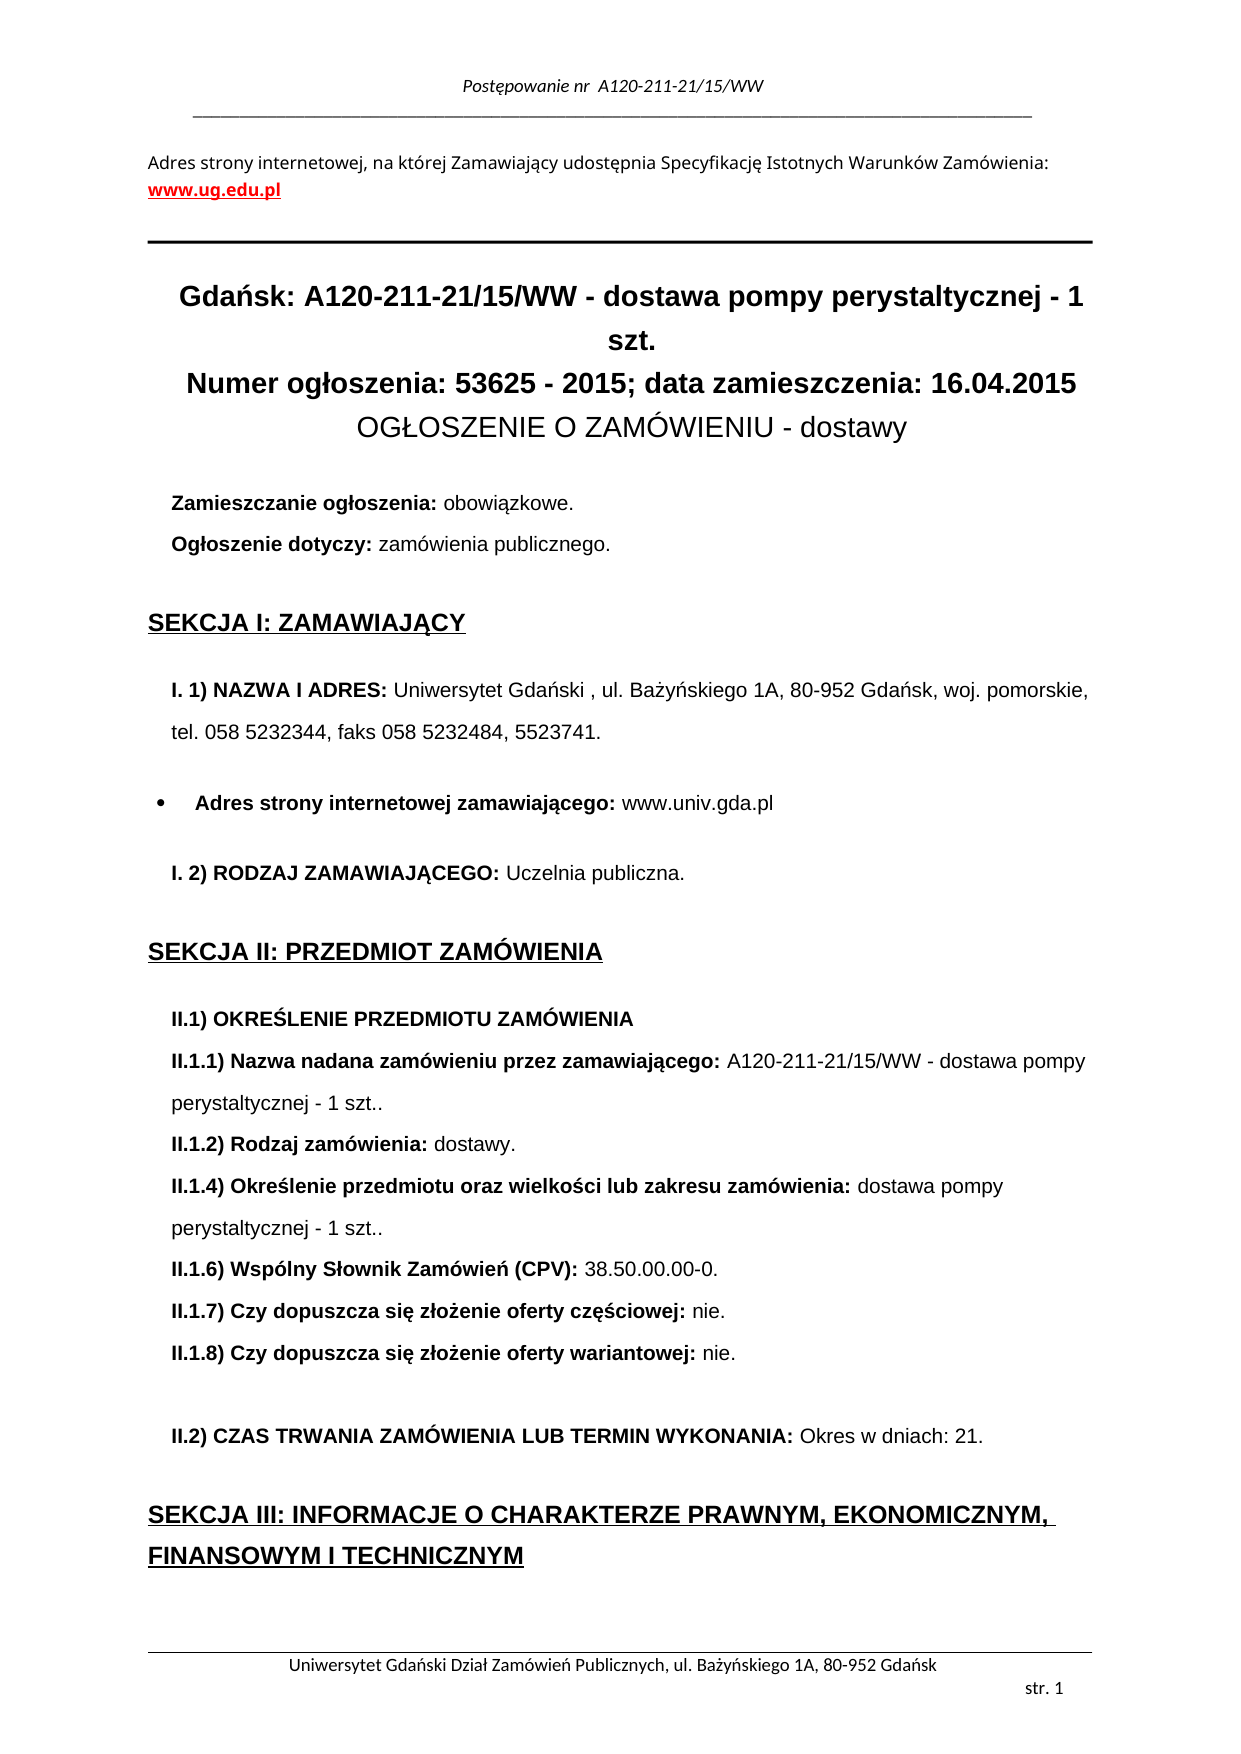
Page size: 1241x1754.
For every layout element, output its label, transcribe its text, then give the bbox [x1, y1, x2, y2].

title SEKCJA III: INFORMACJE O CHARAKTERZE PRAWNYM, EKONOMICZNYM, FINANSOWYM I TECHNICZNYM [148, 1487, 1092, 1570]
text II.1.8) Czy dopuszcza się złożenie oferty wariantowej: nie. [171, 1323, 1092, 1364]
text II.1.1) Nazwa nadana zamówieniu przez zamawiającego: A120-211-21/15/WW - dostawa pompy perystaltycznej - 1 szt.. [171, 1031, 1092, 1114]
text II.1.2) Rodzaj zamówienia: dostawy. [171, 1114, 1092, 1156]
text II.1) OKREŚLENIE PRZEDMIOTU ZAMÓWIENIA [171, 989, 1092, 1031]
title SEKCJA II: PRZEDMIOT ZAMÓWIENIA [148, 924, 1092, 966]
text II.1.6) Wspólny Słownik Zamówień (CPV): 38.50.00.00-0. [171, 1239, 1092, 1281]
text www.ug.edu.pl [148, 175, 1092, 202]
text II.1.4) Określenie przedmiotu oraz wielkości lub zakresu zamówienia: dostawa pompy perystaltycznej - 1 szt.. [171, 1156, 1092, 1239]
text II.2) CZAS TRWANIA ZAMÓWIENIA LUB TERMIN WYKONANIA: Okres w dniach: 21. [171, 1406, 1092, 1448]
text Ogłoszenie dotyczy: zamówienia publicznego. [171, 514, 1092, 556]
text I. 1) NAZWA I ADRES: Uniwersytet Gdański , ul. Bażyńskiego 1A, 80-952 Gdańsk, woj. pomorskie, tel. 058 5232344, faks 058 5232484, 5523741. [171, 660, 1092, 743]
text Zamieszczanie ogłoszenia: obowiązkowe. [171, 473, 1092, 514]
text Adres strony internetowej, na której Zamawiający udostępnia Specyfikację Istotnych Warunków Zamówienia: [148, 148, 1092, 175]
text Gdańsk: A120-211-21/15/WW - dostawa pompy perystaltycznej - 1 szt. Numer ogłoszenia: 53625 - 2015; data zamieszczenia: 16.04.2015 OGŁOSZENIE O ZAMÓWIENIU - dostawy [171, 268, 1092, 443]
text II.1.7) Czy dopuszcza się złożenie oferty częściowej: nie. [171, 1281, 1092, 1323]
text I. 2) RODZAJ ZAMAWIAJĄCEGO: Uczelnia publiczna. [171, 843, 1092, 885]
list Adres strony internetowej zamawiającego: www.univ.gda.pl [157, 773, 1092, 814]
title SEKCJA I: ZAMAWIAJĄCY [148, 595, 1092, 637]
